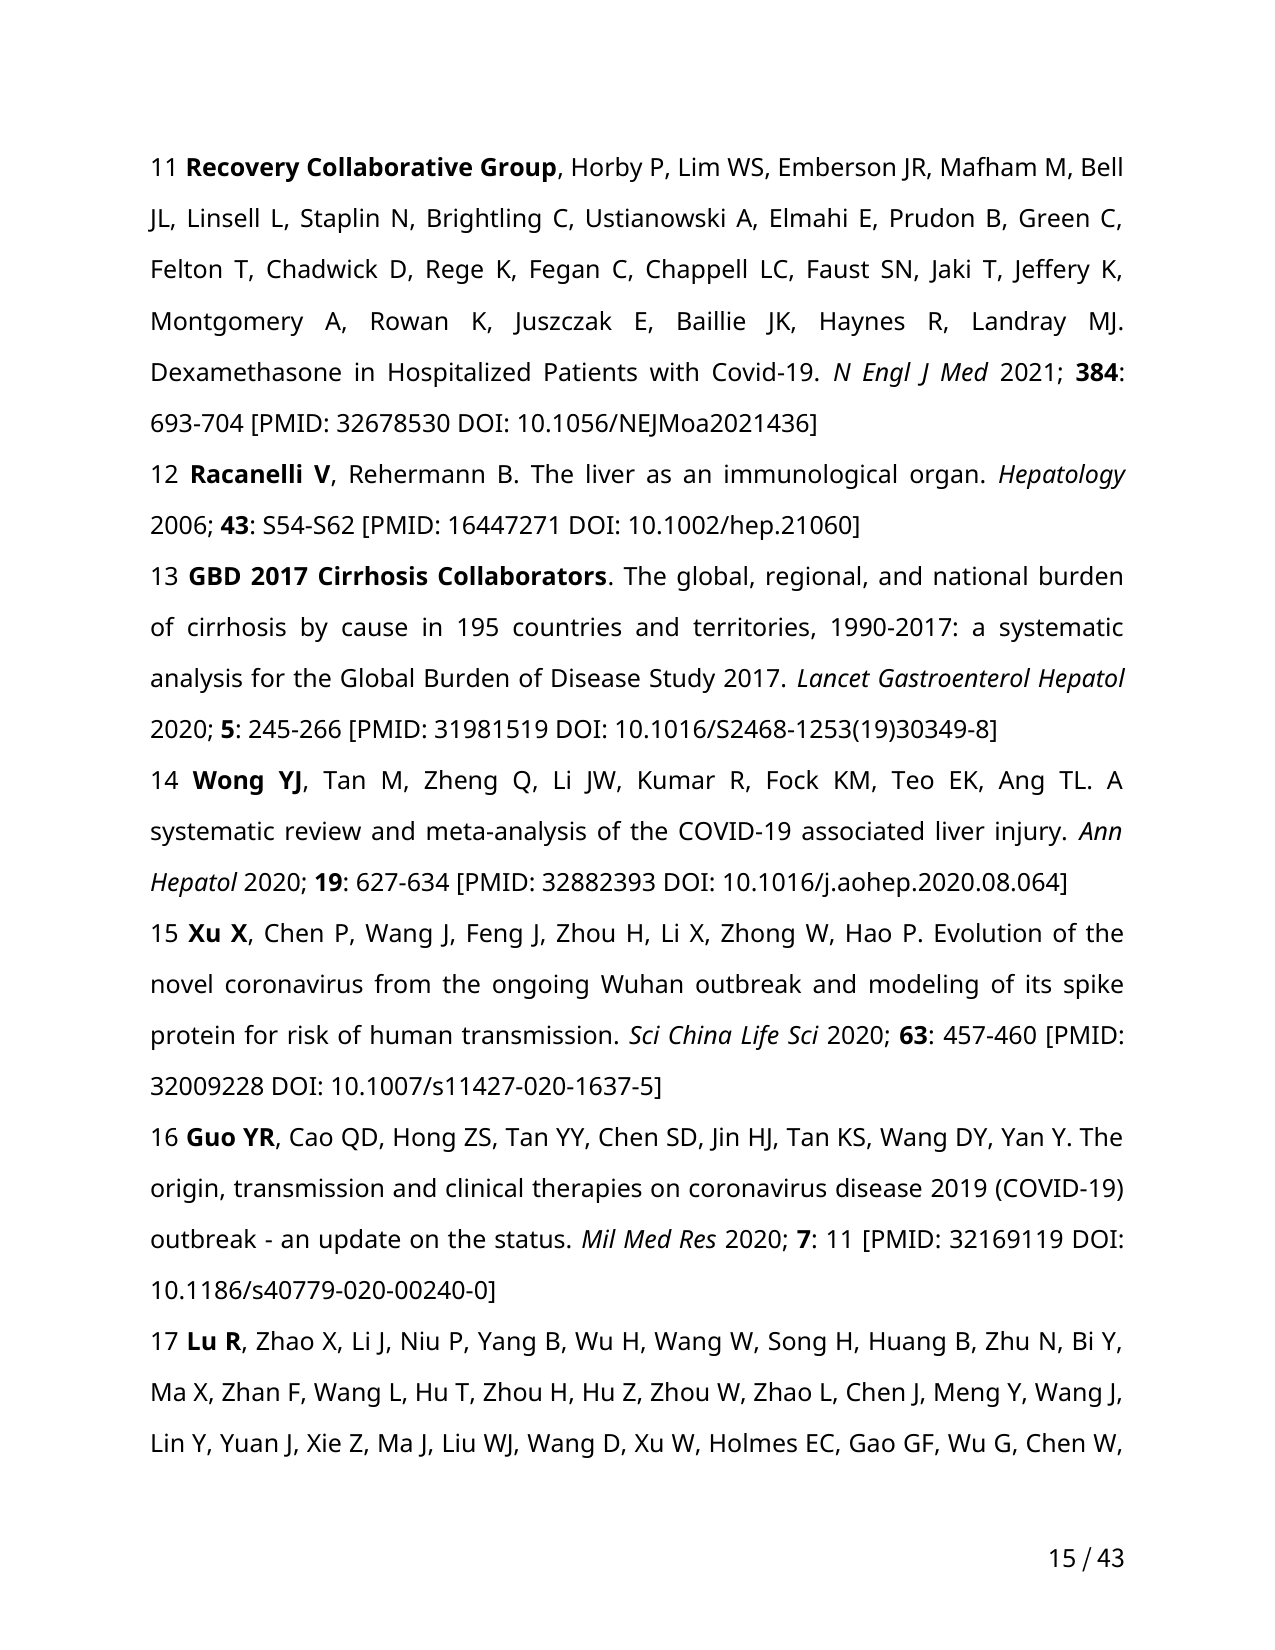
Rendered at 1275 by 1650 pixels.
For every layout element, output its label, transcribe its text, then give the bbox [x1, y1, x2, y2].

text 12 Racanelli V, Rehermann B. The liver as an immunological organ. Hepatology 2006; 43: S54-S62 [PMID: 16447271 DOI: 10.1002/hep.21060] [150, 456, 1125, 541]
text 14 Wong YJ, Tan M, Zheng Q, Li JW, Kumar R, Fock KM, Teo EK, Ang TL. A systematic review and meta-analysis of the COVID-19 associated liver injury. Ann Hepatol 2020; 19: 627-634 [PMID: 32882393 DOI: 10.1016/j.aohep.2020.08.064] [150, 762, 1125, 899]
text 16 Guo YR, Cao QD, Hong ZS, Tan YY, Chen SD, Jin HJ, Tan KS, Wang DY, Yan Y. The origin, transmission and clinical therapies on coronavirus disease 2019 (COVID-19) outbreak - an update on the status. Mil Med Res 2020; 7: 11 [PMID: 32169119 DOI: 10.1186/s40779-020-00240-0] [150, 1120, 1125, 1307]
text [150, 1324, 1125, 1460]
text 13 GBD 2017 Cirrhosis Collaborators. The global, regional, and national burden of cirrhosis by cause in 195 countries and territories, 1990-2017: a systematic analysis for the Global Burden of Disease Study 2017. Lancet Gastroenterol Hepatol 2020; 5: 245-266 [PMID: 31981519 DOI: 10.1016/S2468-1253(19)30349-8] [150, 558, 1125, 746]
text 15 Xu X, Chen P, Wang J, Feng J, Zhou H, Li X, Zhong W, Hao P. Evolution of the novel coronavirus from the ongoing Wuhan outbreak and modeling of its spike protein for risk of human transmission. Sci China Life Sci 2020; 63: 457-460 [PMID: 32009228 DOI: 10.1007/s11427-020-1637-5] [150, 916, 1125, 1103]
text 11 Recovery Collaborative Group, Horby P, Lim WS, Emberson JR, Mafham M, Bell JL, Linsell L, Staplin N, Brightling C, Ustianowski A, Elmahi E, Prudon B, Green C, Felton T, Chadwick D, Rege K, Fegan C, Chappell LC, Faust SN, Jaki T, Jeffery K, Montgomery A, Rowan K, Juszczak E, Baillie JK, Haynes R, Landray MJ. Dexamethasone in Hospitalized Patients with Covid-19. N Engl J Med 2021; 384: 693-704 [PMID: 32678530 DOI: 10.1056/NEJMoa2021436] [150, 150, 1125, 439]
